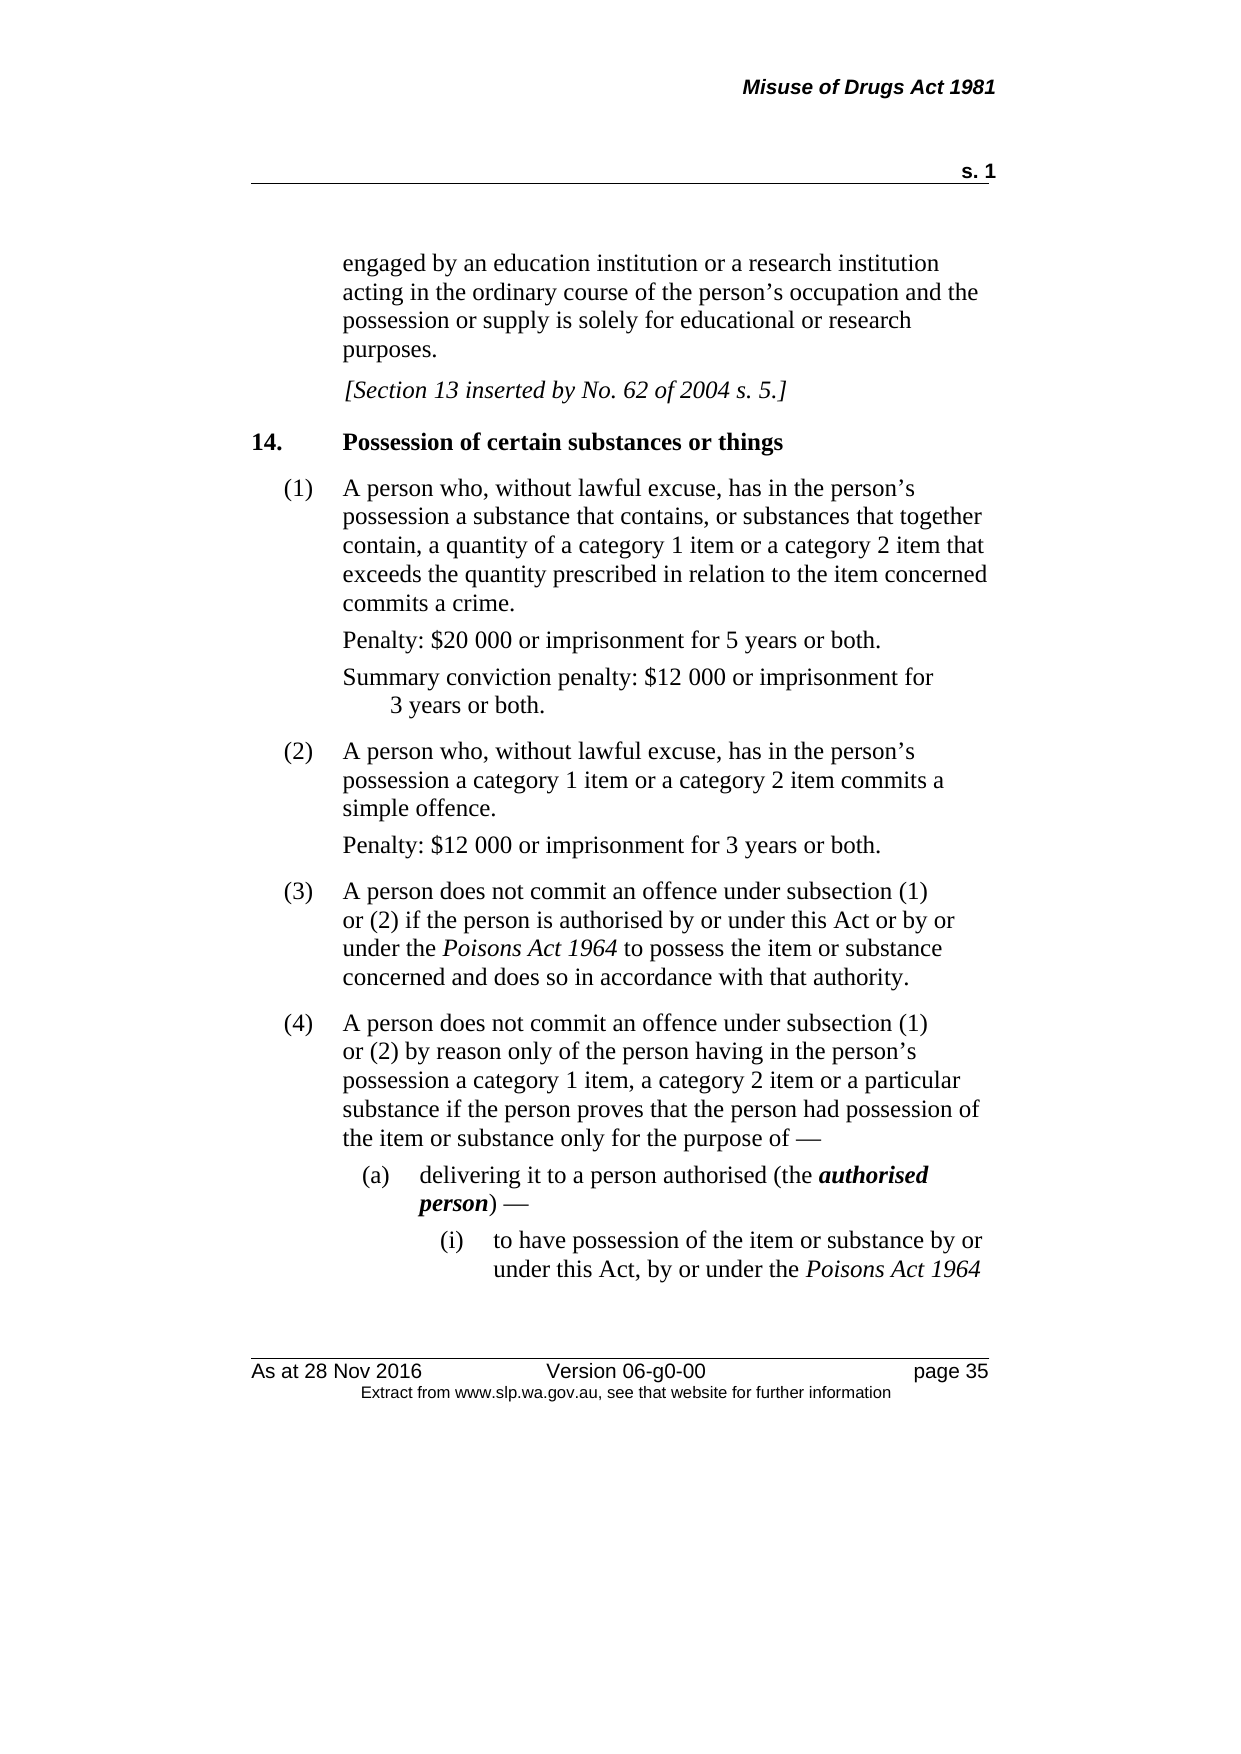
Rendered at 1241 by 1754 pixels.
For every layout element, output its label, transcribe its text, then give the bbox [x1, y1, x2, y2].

subtitle 14. Possession of certain substances or things [251, 427, 989, 456]
text Penalty: $20 000 or imprisonment for 5 years or both. [251, 625, 989, 653]
text Summary conviction penalty: $12 000 or imprisonment for 3 years or both. [251, 662, 989, 719]
text (2) A person who, without lawful excuse, has in the person’s possession a category 1 item or a category 2 item commits a simple offence. [251, 736, 989, 822]
text [Section 13 inserted by No. 62 of 2004 s. 5.] [251, 376, 989, 404]
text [251, 248, 989, 363]
text (3) A person does not commit an offence under subsection (1) or (2) if the person is authorised by or under this Act or by or under the Poisons Act 1964 to possess the item or substance concerned and does so in accordance with that authority. [251, 876, 989, 991]
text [251, 1226, 989, 1283]
text (4) A person does not commit an offence under subsection (1) or (2) by reason only of the person having in the person’s possession a category 1 item, a category 2 item or a particular substance if the person proves that the person had possession of the item or substance only for the purpose of — [251, 1008, 989, 1151]
text (a) delivering it to a person authorised (the authorised person) — [251, 1160, 989, 1217]
text Penalty: $12 000 or imprisonment for 3 years or both. [251, 831, 989, 859]
text (1) A person who, without lawful excuse, has in the person’s possession a substance that contains, or substances that together contain, a quantity of a category 1 item or a category 2 item that exceeds the quantity prescribed in relation to the item concerned commits a crime. [251, 473, 989, 616]
